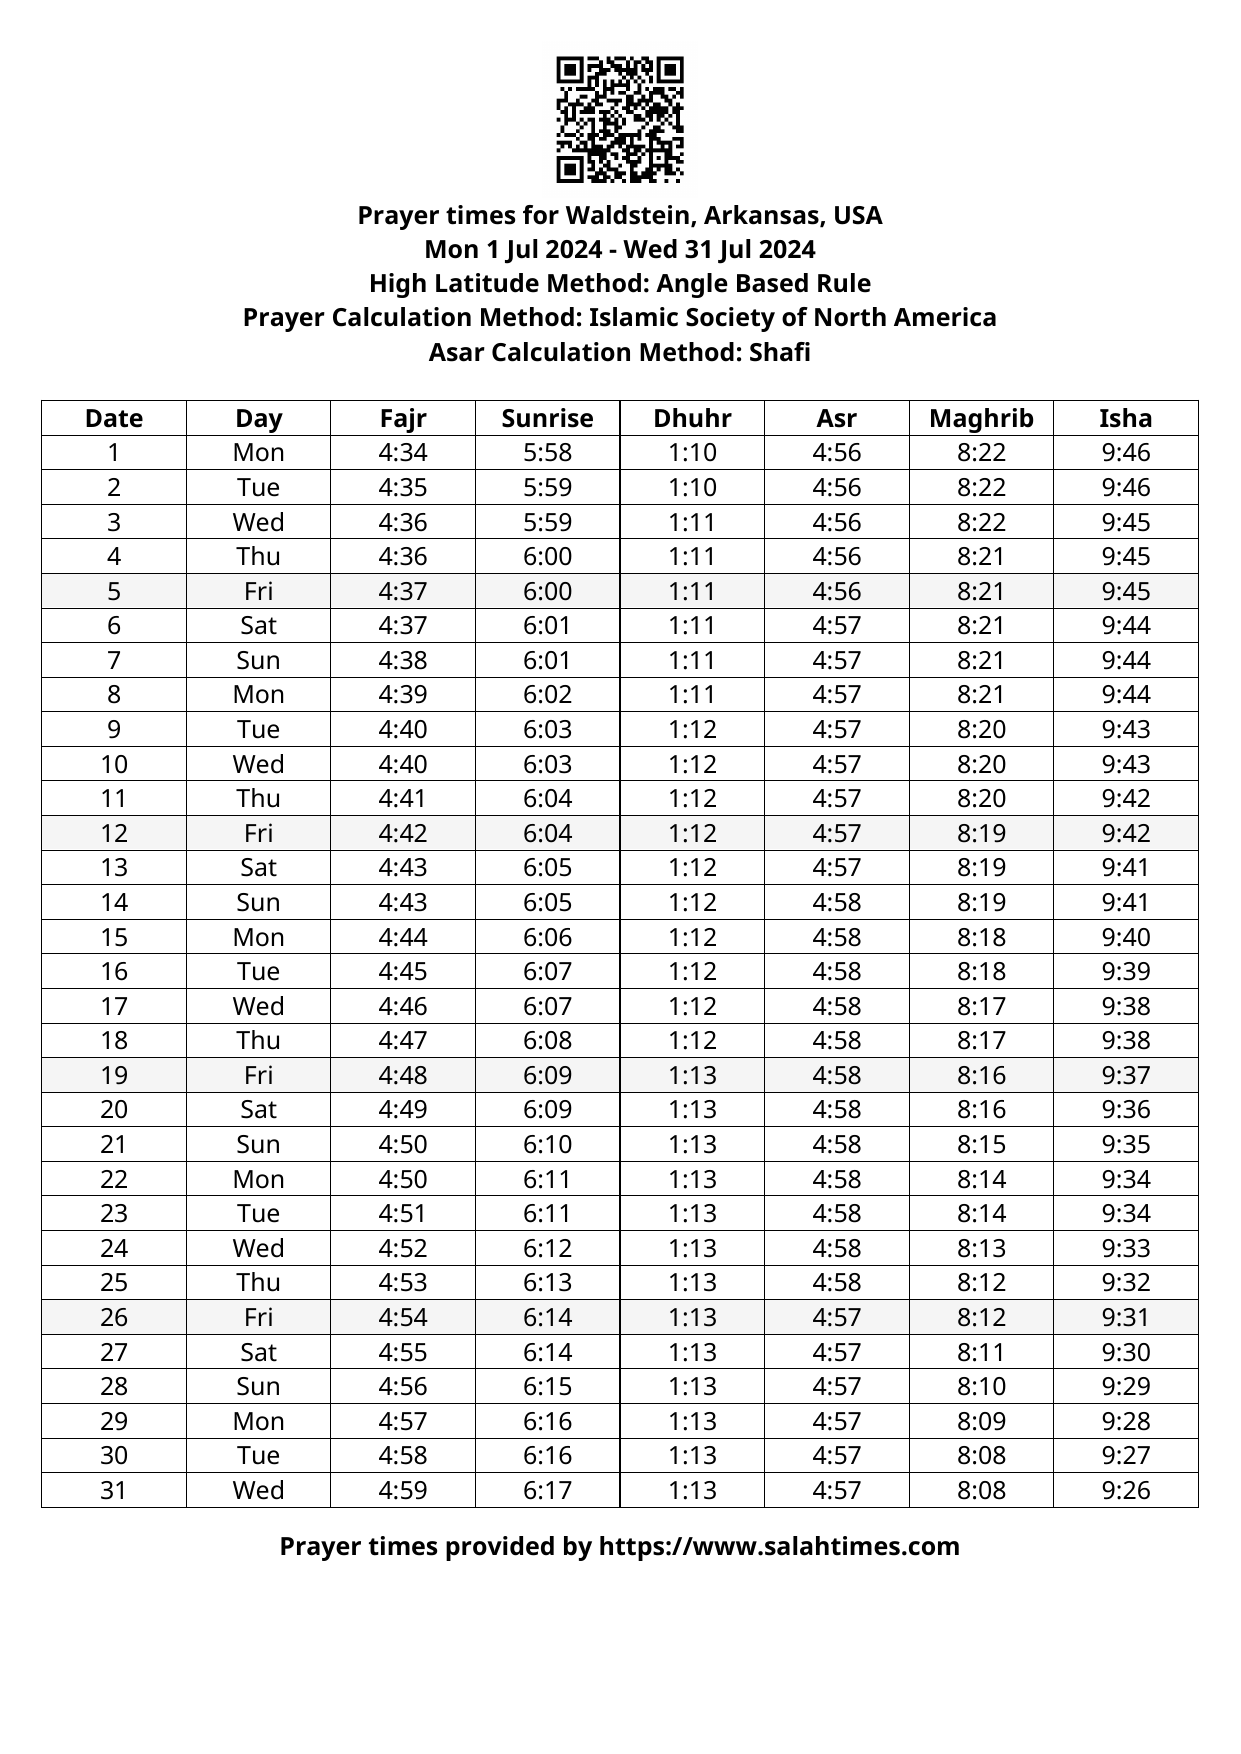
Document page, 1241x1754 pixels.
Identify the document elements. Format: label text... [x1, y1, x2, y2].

table_cell 15 [42, 920, 186, 953]
table_cell 9:34 [1054, 1162, 1198, 1195]
table_cell 4:58 [765, 1024, 909, 1057]
table_cell 4:58 [765, 1196, 909, 1230]
table_cell 1:12 [621, 920, 764, 953]
table_cell 4 [42, 539, 186, 573]
table_cell 8:20 [910, 712, 1053, 746]
table_cell Sat [187, 851, 330, 884]
table_cell 18 [42, 1024, 186, 1057]
table_cell Fri [187, 816, 330, 849]
table_cell 1:13 [621, 1473, 764, 1507]
table_cell 1:13 [621, 1266, 764, 1299]
table_cell 30 [42, 1439, 186, 1472]
table_cell 9:44 [1054, 609, 1198, 642]
table_cell 4:37 [331, 609, 475, 642]
table_cell 6:06 [476, 920, 619, 953]
table_cell 4:57 [765, 851, 909, 884]
table_cell 4:57 [765, 1335, 909, 1368]
table_cell Wed [187, 1231, 330, 1264]
table_cell 1:12 [621, 781, 764, 815]
table_cell 4:39 [331, 678, 475, 711]
table_cell 9:46 [1054, 470, 1198, 504]
table_cell 1:12 [621, 989, 764, 1022]
table_cell 6:05 [476, 851, 619, 884]
table_cell 28 [42, 1369, 186, 1403]
table_cell 8:16 [910, 1058, 1053, 1092]
table_cell 24 [42, 1231, 186, 1264]
table_cell 8:20 [910, 781, 1053, 815]
text Prayer times provided by https://www.salahtimes.com [42, 1528, 1198, 1563]
table_cell 1:12 [621, 954, 764, 988]
table_cell 4:57 [765, 1473, 909, 1507]
table_cell 12 [42, 816, 186, 849]
table_cell 8:15 [910, 1127, 1053, 1161]
table_cell 8:18 [910, 954, 1053, 988]
table_cell 9:45 [1054, 539, 1198, 573]
table_cell 8:21 [910, 539, 1053, 573]
table_cell 4:57 [331, 1404, 475, 1437]
table_cell 8:12 [910, 1300, 1053, 1334]
table_cell 1:13 [621, 1127, 764, 1161]
table_cell 4:44 [331, 920, 475, 953]
table_cell 4:43 [331, 851, 475, 884]
table_cell 1:11 [621, 574, 764, 607]
table_cell 9:44 [1054, 643, 1198, 677]
table_cell Wed [187, 1473, 330, 1507]
table_cell 1:13 [621, 1300, 764, 1334]
table_cell 1:11 [621, 643, 764, 677]
table_cell 4:56 [331, 1369, 475, 1403]
table_cell 6:04 [476, 781, 619, 815]
table_cell 6:00 [476, 574, 619, 607]
table_cell 1:11 [621, 539, 764, 573]
table_cell 4:49 [331, 1093, 475, 1126]
table_cell 6:03 [476, 747, 619, 780]
table_cell 9:27 [1054, 1439, 1198, 1472]
table_cell 4:58 [765, 1127, 909, 1161]
table_cell 22 [42, 1162, 186, 1195]
table_cell 9:44 [1054, 678, 1198, 711]
table_cell Thu [187, 781, 330, 815]
table_cell 1:12 [621, 712, 764, 746]
table_cell 7 [42, 643, 186, 677]
table_cell Sat [187, 1093, 330, 1126]
table_cell 9:45 [1054, 574, 1198, 607]
table_cell 6:17 [476, 1473, 619, 1507]
table_cell 9:32 [1054, 1266, 1198, 1299]
table_cell 1:11 [621, 505, 764, 538]
table_cell Tue [187, 1439, 330, 1472]
picture [542, 41, 699, 198]
table_cell 4:43 [331, 885, 475, 919]
table_cell 5:59 [476, 470, 619, 504]
text Prayer times for Waldstein, Arkansas, USA [42, 198, 1198, 232]
table_cell 4:40 [331, 712, 475, 746]
table_cell 4:57 [765, 747, 909, 780]
table_cell 9:29 [1054, 1369, 1198, 1403]
table_cell 8:21 [910, 678, 1053, 711]
table_cell 8:21 [910, 643, 1053, 677]
table_cell 8:08 [910, 1473, 1053, 1507]
table_cell 1:12 [621, 851, 764, 884]
text Mon 1 Jul 2024 - Wed 31 Jul 2024 [42, 232, 1198, 266]
table_cell 1:13 [621, 1404, 764, 1437]
table_cell 4:46 [331, 989, 475, 1022]
table_cell 4:57 [765, 678, 909, 711]
table_cell 8:19 [910, 885, 1053, 919]
table_cell Thu [187, 539, 330, 573]
table_cell 6:15 [476, 1369, 619, 1403]
table_cell 1:10 [621, 436, 764, 469]
table_cell 8:19 [910, 851, 1053, 884]
table_cell 8:17 [910, 1024, 1053, 1057]
table_cell 9:26 [1054, 1473, 1198, 1507]
table_cell 9:42 [1054, 816, 1198, 849]
table_cell 11 [42, 781, 186, 815]
table_cell 4:57 [765, 1404, 909, 1437]
table_cell 4:57 [765, 1369, 909, 1403]
table_cell 8:21 [910, 609, 1053, 642]
table_cell 4:57 [765, 712, 909, 746]
table_cell 9:35 [1054, 1127, 1198, 1161]
table_cell 4:36 [331, 539, 475, 573]
table_cell 8:22 [910, 436, 1053, 469]
table_cell 4:58 [765, 1162, 909, 1195]
table_cell 8:08 [910, 1439, 1053, 1472]
table_cell 4:58 [765, 1093, 909, 1126]
table_cell 17 [42, 989, 186, 1022]
table_cell 9:40 [1054, 920, 1198, 953]
table_cell 8:18 [910, 920, 1053, 953]
table_cell 20 [42, 1093, 186, 1126]
table_cell 4:56 [765, 470, 909, 504]
table_cell 6:05 [476, 885, 619, 919]
table_cell 4:53 [331, 1266, 475, 1299]
table_cell 10 [42, 747, 186, 780]
table_cell Wed [187, 747, 330, 780]
table_cell 1:13 [621, 1058, 764, 1092]
table_cell Tue [187, 1196, 330, 1230]
table_cell 4:38 [331, 643, 475, 677]
table_cell 5:59 [476, 505, 619, 538]
table_cell Sun [187, 885, 330, 919]
table_cell 1:12 [621, 1024, 764, 1057]
table_cell 21 [42, 1127, 186, 1161]
table_cell 6:16 [476, 1439, 619, 1472]
table_cell 9:38 [1054, 1024, 1198, 1057]
table_cell 27 [42, 1335, 186, 1368]
table_cell 9:46 [1054, 436, 1198, 469]
table_cell 1:10 [621, 470, 764, 504]
table_cell 1 [42, 436, 186, 469]
table_cell 6 [42, 609, 186, 642]
table_cell Thu [187, 1266, 330, 1299]
table_cell 6:07 [476, 989, 619, 1022]
table_cell 8:22 [910, 505, 1053, 538]
table_cell Sun [187, 1127, 330, 1161]
table_cell 6:11 [476, 1162, 619, 1195]
table_cell 9:31 [1054, 1300, 1198, 1334]
table_cell 4:58 [765, 920, 909, 953]
table_cell 1:13 [621, 1335, 764, 1368]
table_cell 31 [42, 1473, 186, 1507]
table_cell 9:30 [1054, 1335, 1198, 1368]
table_cell 4:57 [765, 609, 909, 642]
table_header Date [42, 401, 186, 434]
table_cell 25 [42, 1266, 186, 1299]
table_cell 23 [42, 1196, 186, 1230]
table_cell 1:12 [621, 885, 764, 919]
table_cell 4:47 [331, 1024, 475, 1057]
table_cell 4:50 [331, 1127, 475, 1161]
table_cell 4:58 [765, 954, 909, 988]
table_cell 4:56 [765, 539, 909, 573]
table_cell 4:57 [765, 643, 909, 677]
table_cell 6:07 [476, 954, 619, 988]
table_cell 8:21 [910, 574, 1053, 607]
table_header Dhuhr [621, 401, 764, 434]
table_cell 9:42 [1054, 781, 1198, 815]
table_cell 4:52 [331, 1231, 475, 1264]
table_header Sunrise [476, 401, 619, 434]
table_cell 8 [42, 678, 186, 711]
table_cell 6:01 [476, 609, 619, 642]
table_cell 8:20 [910, 747, 1053, 780]
table_cell 9:38 [1054, 989, 1198, 1022]
table_cell Fri [187, 574, 330, 607]
table_cell 4:58 [765, 1058, 909, 1092]
table_cell 2 [42, 470, 186, 504]
table_cell 1:13 [621, 1162, 764, 1195]
table_cell 6:09 [476, 1058, 619, 1092]
table_cell 13 [42, 851, 186, 884]
table_header Maghrib [910, 401, 1053, 434]
table_cell 9:41 [1054, 885, 1198, 919]
table_cell 1:13 [621, 1196, 764, 1230]
table_cell 4:45 [331, 954, 475, 988]
table_cell Tue [187, 470, 330, 504]
table_cell 9:33 [1054, 1231, 1198, 1264]
table_cell 6:11 [476, 1196, 619, 1230]
table_cell 9:43 [1054, 747, 1198, 780]
table_cell 4:42 [331, 816, 475, 849]
table_cell 4:35 [331, 470, 475, 504]
table_cell 5:58 [476, 436, 619, 469]
table_cell 6:14 [476, 1335, 619, 1368]
table_cell Sat [187, 1335, 330, 1368]
table_cell 6:03 [476, 712, 619, 746]
text High Latitude Method: Angle Based Rule [42, 266, 1198, 300]
table_cell 4:50 [331, 1162, 475, 1195]
table_cell 1:13 [621, 1369, 764, 1403]
table_cell 4:58 [765, 989, 909, 1022]
table_cell 4:58 [765, 1231, 909, 1264]
table_cell 8:10 [910, 1369, 1053, 1403]
table_cell 4:58 [765, 885, 909, 919]
table_cell 8:17 [910, 989, 1053, 1022]
table_cell 1:11 [621, 678, 764, 711]
table_cell Thu [187, 1024, 330, 1057]
table_cell 6:00 [476, 539, 619, 573]
table_cell 1:13 [621, 1439, 764, 1472]
table_cell 4:56 [765, 505, 909, 538]
text Asar Calculation Method: Shafi [42, 334, 1198, 368]
table_cell 6:16 [476, 1404, 619, 1437]
table_cell 9:28 [1054, 1404, 1198, 1437]
table_cell 1:12 [621, 816, 764, 849]
table_header Fajr [331, 401, 475, 434]
table_cell Mon [187, 678, 330, 711]
table_cell 4:56 [765, 436, 909, 469]
table_cell 4:34 [331, 436, 475, 469]
table_cell Tue [187, 954, 330, 988]
table_cell 4:57 [765, 816, 909, 849]
table_cell 8:19 [910, 816, 1053, 849]
table_cell Fri [187, 1058, 330, 1092]
table_cell 9:45 [1054, 505, 1198, 538]
table_cell 4:54 [331, 1300, 475, 1334]
table_cell 4:36 [331, 505, 475, 538]
table_cell 8:22 [910, 470, 1053, 504]
table_cell 9:36 [1054, 1093, 1198, 1126]
table_cell 14 [42, 885, 186, 919]
table_cell 6:10 [476, 1127, 619, 1161]
table_cell 6:09 [476, 1093, 619, 1126]
table_cell 8:09 [910, 1404, 1053, 1437]
table_cell 6:12 [476, 1231, 619, 1264]
table_cell 8:14 [910, 1162, 1053, 1195]
table_cell 3 [42, 505, 186, 538]
table_cell 9:43 [1054, 712, 1198, 746]
table_cell 9 [42, 712, 186, 746]
table_cell Mon [187, 920, 330, 953]
table_cell 29 [42, 1404, 186, 1437]
table_cell 4:37 [331, 574, 475, 607]
table_cell Fri [187, 1300, 330, 1334]
table_cell 9:37 [1054, 1058, 1198, 1092]
table_cell Mon [187, 1162, 330, 1195]
table_cell 26 [42, 1300, 186, 1334]
table_cell 6:02 [476, 678, 619, 711]
table_cell 1:12 [621, 747, 764, 780]
table_cell 1:11 [621, 609, 764, 642]
table_cell 4:58 [331, 1439, 475, 1472]
table_cell 4:59 [331, 1473, 475, 1507]
table_cell 8:13 [910, 1231, 1053, 1264]
table_cell 16 [42, 954, 186, 988]
table_cell 4:48 [331, 1058, 475, 1092]
table_header Day [187, 401, 330, 434]
table_cell 8:11 [910, 1335, 1053, 1368]
table_cell 6:13 [476, 1266, 619, 1299]
table_cell 4:40 [331, 747, 475, 780]
table_cell 8:14 [910, 1196, 1053, 1230]
table_cell 4:41 [331, 781, 475, 815]
table_cell 6:04 [476, 816, 619, 849]
table_cell 1:13 [621, 1093, 764, 1126]
table_cell 4:58 [765, 1266, 909, 1299]
table_cell Tue [187, 712, 330, 746]
table_cell Sun [187, 643, 330, 677]
table_cell 8:16 [910, 1093, 1053, 1126]
table_cell Wed [187, 989, 330, 1022]
text Prayer Calculation Method: Islamic Society of North America [42, 300, 1198, 334]
table_cell Mon [187, 436, 330, 469]
table_cell Mon [187, 1404, 330, 1437]
table_cell 4:56 [765, 574, 909, 607]
table_header Isha [1054, 401, 1198, 434]
table_cell Wed [187, 505, 330, 538]
table_cell 9:39 [1054, 954, 1198, 988]
table_cell 1:13 [621, 1231, 764, 1264]
table_cell 4:57 [765, 1300, 909, 1334]
table_cell 9:41 [1054, 851, 1198, 884]
table_cell 6:01 [476, 643, 619, 677]
table_cell 8:12 [910, 1266, 1053, 1299]
table_cell 6:08 [476, 1024, 619, 1057]
table_cell 4:51 [331, 1196, 475, 1230]
table_header Asr [765, 401, 909, 434]
table_cell 19 [42, 1058, 186, 1092]
table_cell 4:57 [765, 1439, 909, 1472]
table_cell 6:14 [476, 1300, 619, 1334]
table_cell 9:34 [1054, 1196, 1198, 1230]
table_cell Sun [187, 1369, 330, 1403]
table_cell 4:55 [331, 1335, 475, 1368]
table_cell 5 [42, 574, 186, 607]
table_cell Sat [187, 609, 330, 642]
table_cell 4:57 [765, 781, 909, 815]
